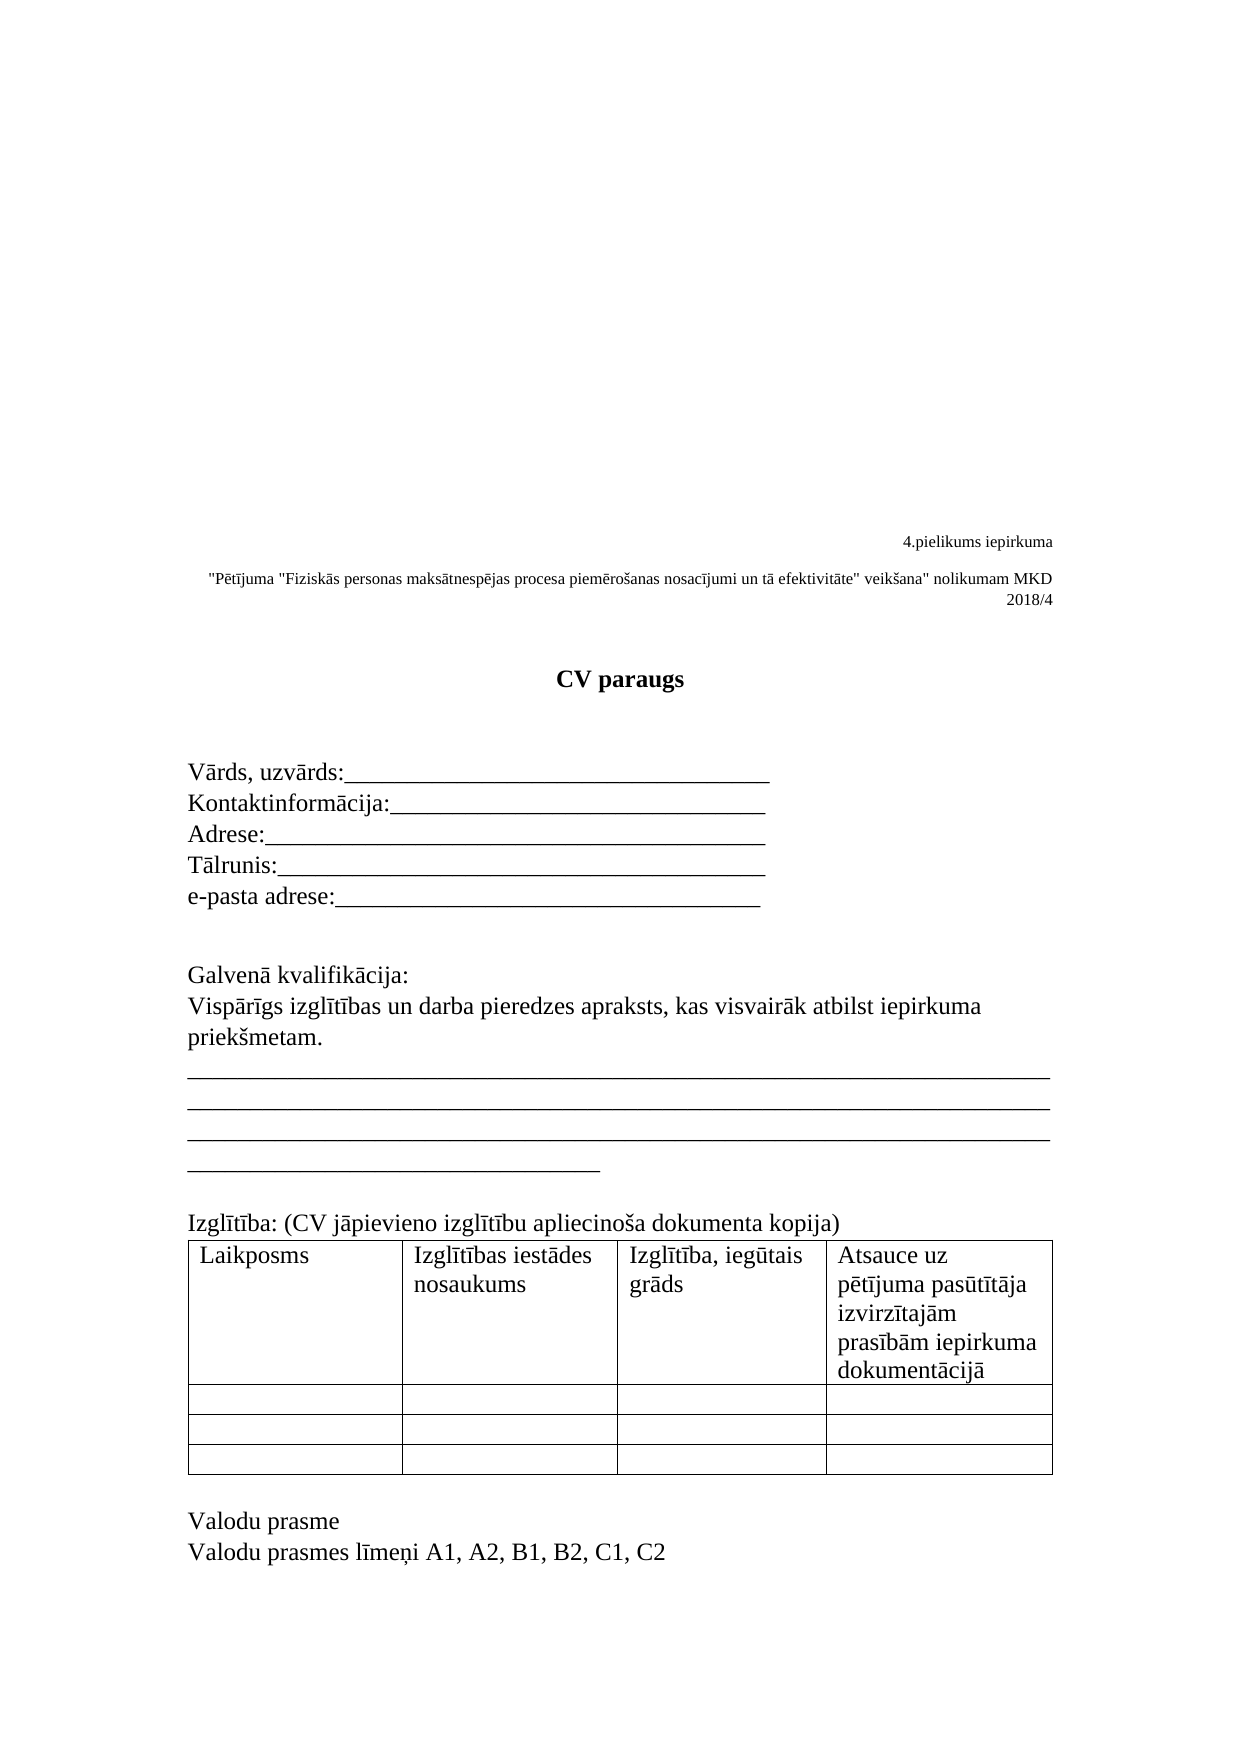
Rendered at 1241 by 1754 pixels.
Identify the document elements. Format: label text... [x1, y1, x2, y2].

text Valodu prasme [187, 1506, 1053, 1534]
table_header Izglītības iestādes nosaukums [403, 1241, 617, 1384]
text Valodu prasmes līmeņi A1, A2, B1, B2, C1, C2 [187, 1537, 1053, 1566]
text e-pasta adrese:__________________________________ [187, 881, 1053, 910]
table_header Laikposms [189, 1241, 402, 1384]
text Kontaktinformācija:______________________________ [187, 788, 1053, 817]
table_cell [189, 1415, 402, 1444]
text 4.pielikums iepirkuma [187, 532, 1053, 551]
text ________________________________________________________________________________________________________________________________________________________________________________________________________________________________________________ [187, 1053, 1053, 1175]
table_cell [189, 1385, 402, 1414]
text Izglītība: (CV jāpievieno izglītību apliecinoša dokumenta kopija) [187, 1208, 1053, 1237]
table_cell [618, 1385, 826, 1414]
table_cell [189, 1445, 402, 1474]
text Vārds, uzvārds:__________________________________ [187, 757, 1053, 786]
table_cell [618, 1445, 826, 1474]
table_cell [827, 1385, 1052, 1414]
table_cell [827, 1415, 1052, 1444]
text Tālrunis:_______________________________________ [187, 850, 1053, 879]
text Galvenā kvalifikācija: [187, 960, 1053, 989]
text Adrese:________________________________________ [187, 819, 1053, 848]
text "Pētījuma "Fiziskās personas maksātnespējas procesa piemērošanas nosacījumi un tā efektivitāte" veikšana" nolikumam MKD 2018/4 [187, 569, 1053, 609]
table_cell [403, 1385, 617, 1414]
table_header Izglītība, iegūtais grāds [618, 1241, 826, 1384]
table_header Atsauce uz pētījuma pasūtītāja izvirzītajām prasībām iepirkuma dokumentācijā [827, 1241, 1052, 1384]
table_cell [403, 1445, 617, 1474]
text CV paraugs [187, 664, 1053, 693]
table_cell [618, 1415, 826, 1444]
table_cell [827, 1445, 1052, 1474]
text Vispārīgs izglītības un darba pieredzes apraksts, kas visvairāk atbilst iepirkuma priekšmetam. [187, 991, 1053, 1051]
table_cell [403, 1415, 617, 1444]
